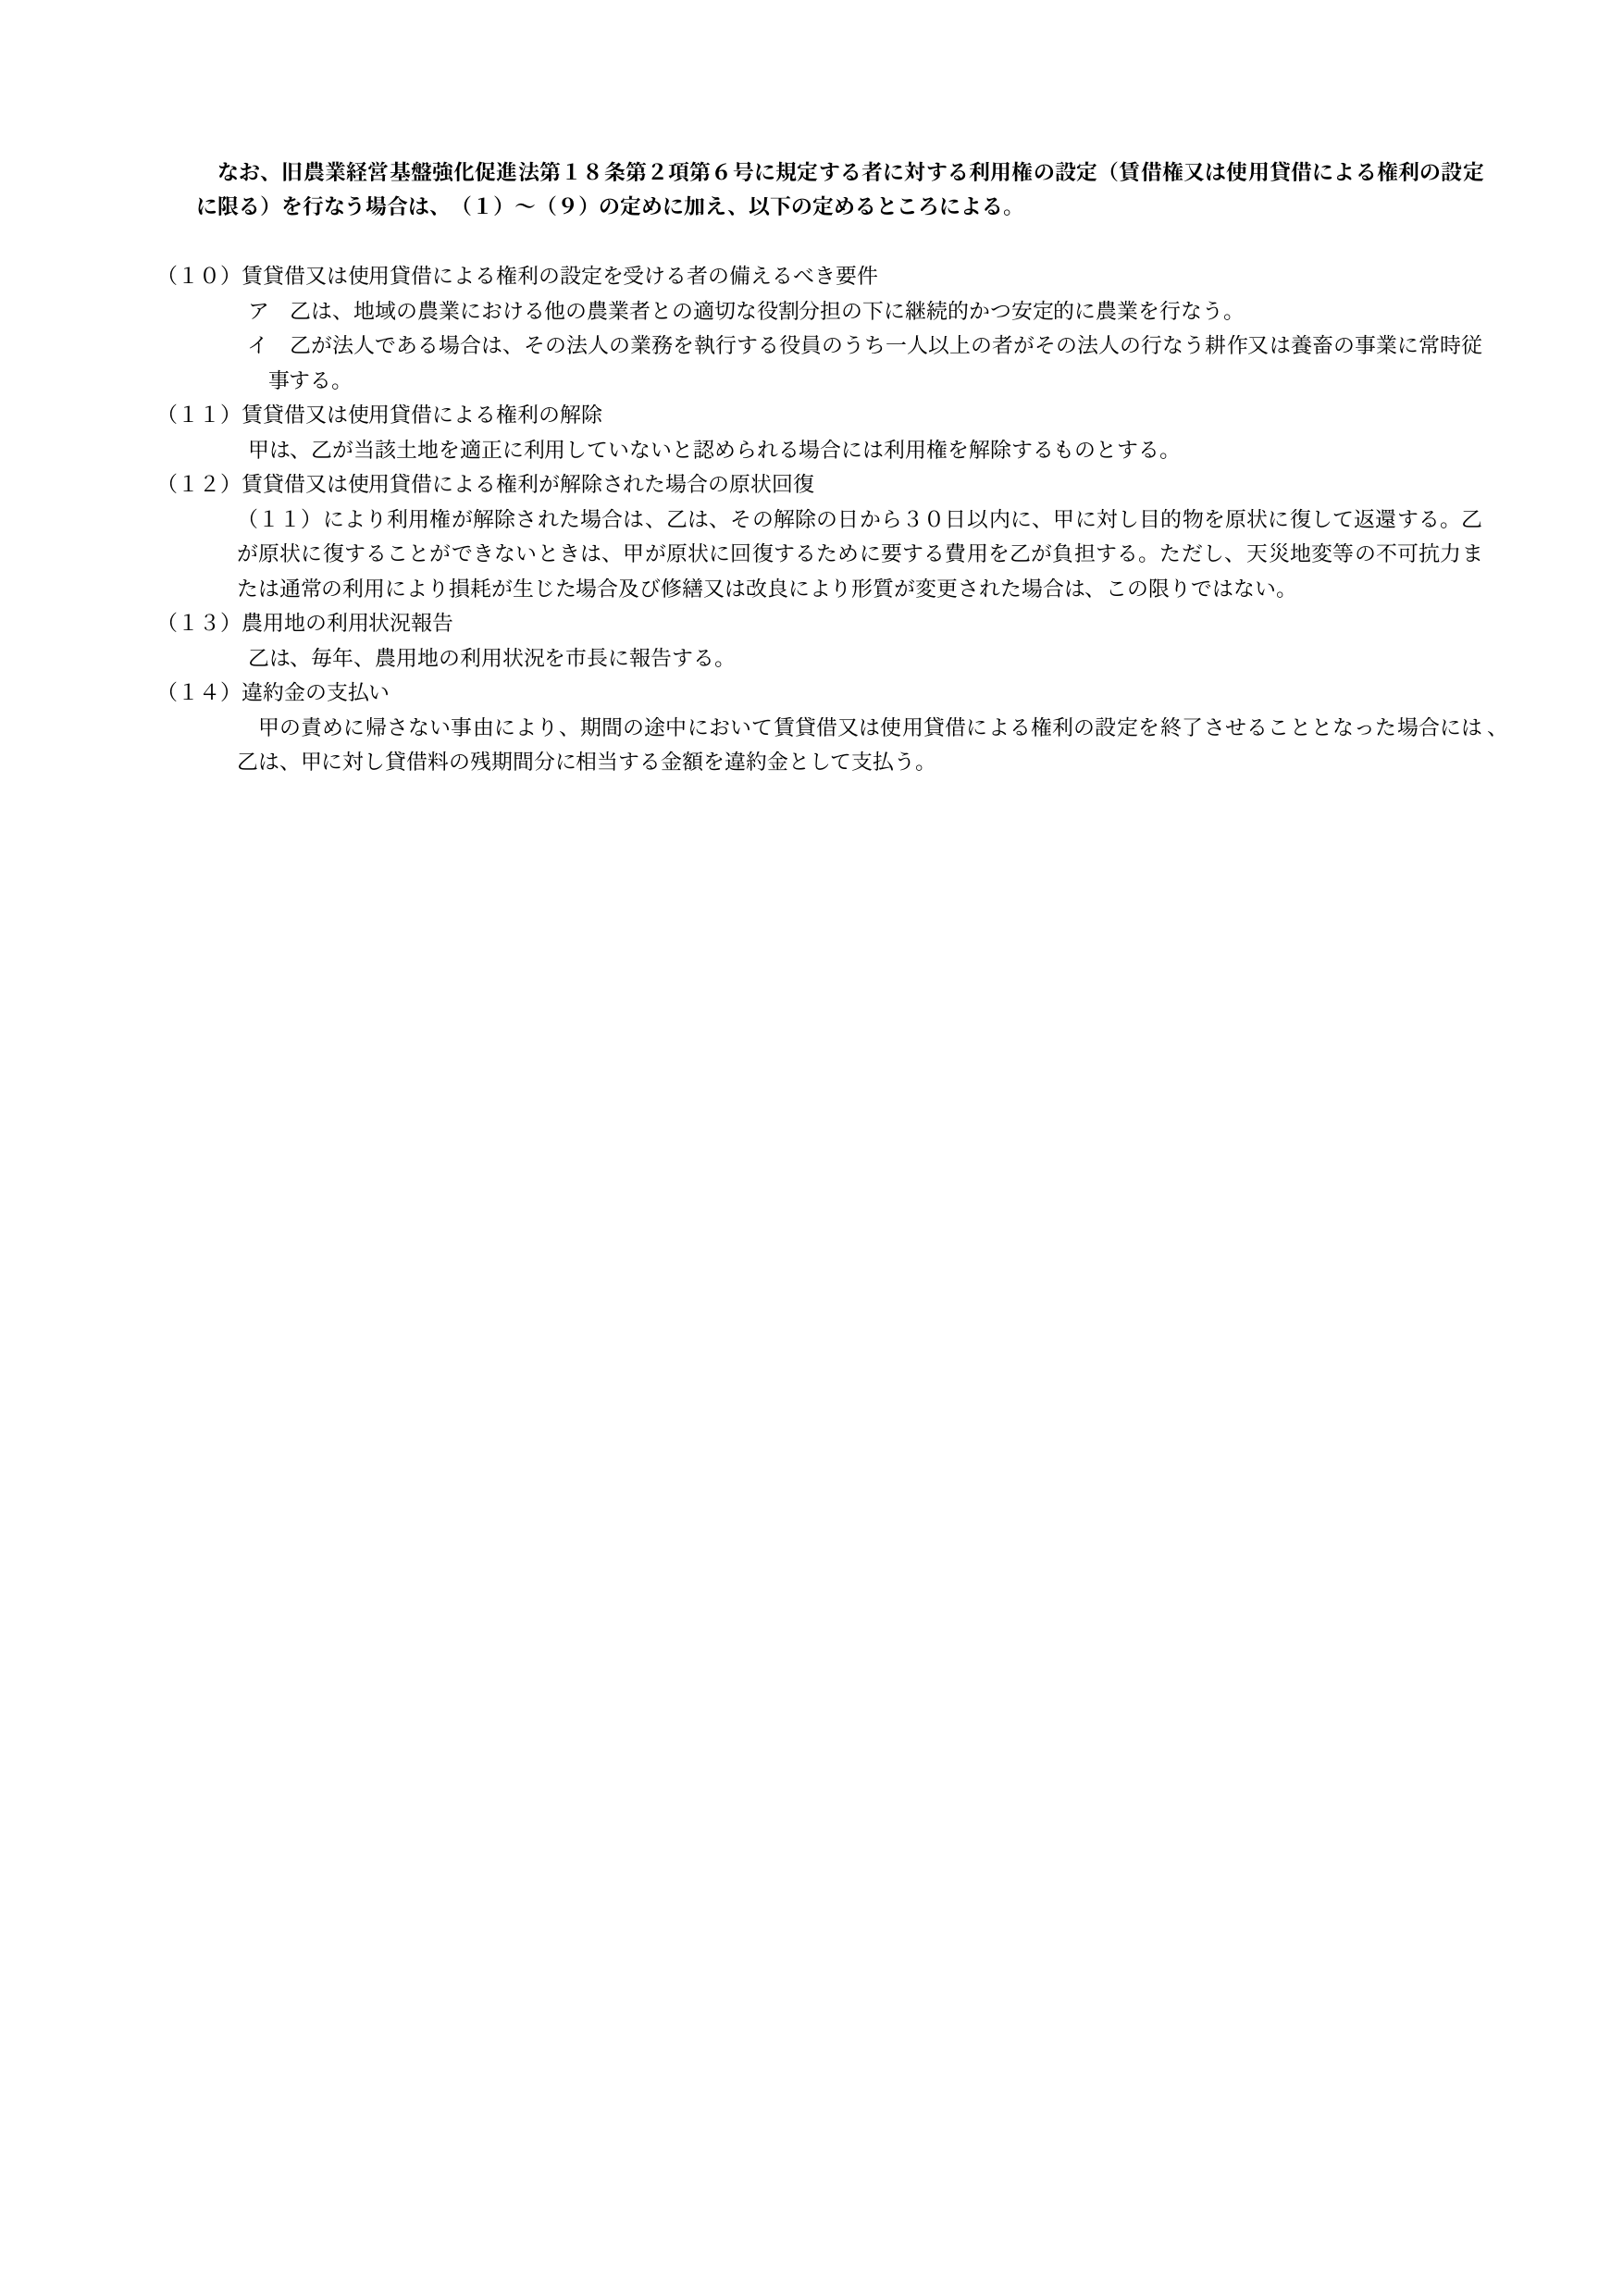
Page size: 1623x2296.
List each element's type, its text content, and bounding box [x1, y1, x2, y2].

text 甲は、乙が当該土地を適正に利用していないと認められる場合には利用権を解除するものとする。 [227, 431, 1487, 465]
text （１１）により利用権が解除された場合は、乙は、その解除の日から３０日以内に、甲に対し目的物を原状に復して返還する。乙が原状に復することができないときは、甲が原状に回復するために要する費用を乙が負担する。ただし、天災地変等の不可抗力または通常の利用により損耗が生じた場合及び修繕又は改良により形質が変更された場合は、この限りではない。 [237, 501, 1487, 604]
text （１３）農用地の利用状況報告 [136, 604, 1568, 639]
text （１２）賃貸借又は使用貸借による権利が解除された場合の原状回復 [136, 465, 1568, 501]
text イ 乙が法人である場合は、その法人の業務を執行する役員のうち一人以上の者がその法人の行なう耕作又は養畜の事業に常時従事する。 [247, 327, 1487, 396]
text 甲の責めに帰さない事由により、期間の途中において賃貸借又は使用貸借による権利の設定を終了させることとなった場合には、乙は、甲に対し貸借料の残期間分に相当する金額を違約金として支払う。 [237, 709, 1487, 778]
text 乙は、毎年、農用地の利用状況を市長に報告する。 [227, 639, 1568, 674]
text なお、旧農業経営基盤強化促進法第１８条第２項第６号に規定する者に対する利用権の設定（賃借権又は使用貸借による権利の設定に限る）を行なう場合は、（１）～（９）の定めに加え、以下の定めるところによる。 [196, 154, 1487, 223]
text ア 乙は、地域の農業における他の農業者との適切な役割分担の下に継続的かつ安定的に農業を行なう。 [227, 292, 1568, 327]
text （１４）違約金の支払い [136, 674, 1568, 709]
text （１０）賃貸借又は使用貸借による権利の設定を受ける者の備えるべき要件 [136, 257, 1568, 292]
text （１１）賃貸借又は使用貸借による権利の解除 [136, 396, 1568, 431]
